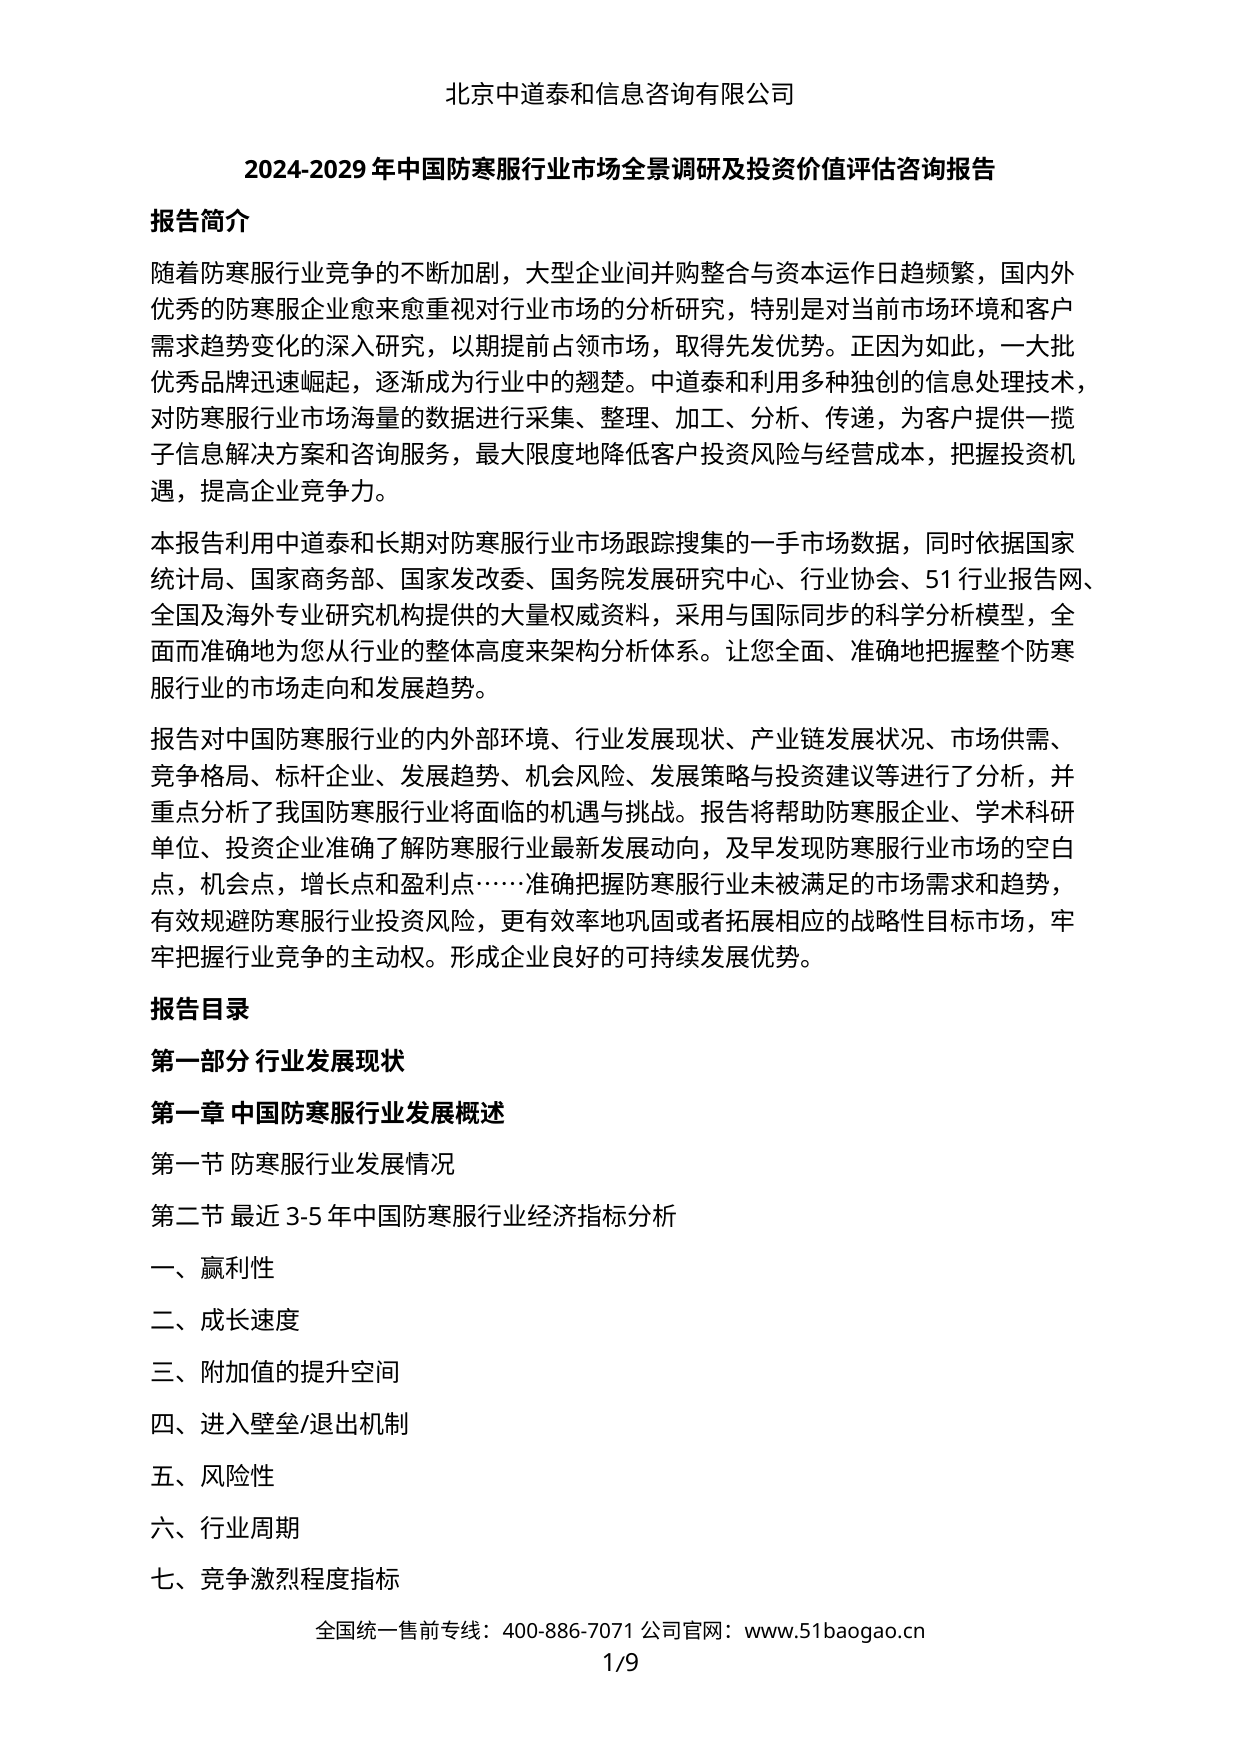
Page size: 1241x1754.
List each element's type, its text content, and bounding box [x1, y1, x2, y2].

text 二、成长速度 [150, 1301, 1090, 1337]
text 第一节 防寒服行业发展情况 [150, 1145, 1090, 1181]
text 报告目录 [150, 989, 1090, 1026]
text 报告对中国防寒服行业的内外部环境、行业发展现状、产业链发展状况、市场供需、竞争格局、标杆企业、发展趋势、机会风险、发展策略与投资建议等进行了分析，并重点分析了我国防寒服行业将面临的机遇与挑战。报告将帮助防寒服企业、学术科研单位、投资企业准确了解防寒服行业最新发展动向，及早发现防寒服行业市场的空白点，机会点，增长点和盈利点……准确把握防寒服行业未被满足的市场需求和趋势，有效规避防寒服行业投资风险，更有效率地巩固或者拓展相应的战略性目标市场，牢牢把握行业竞争的主动权。形成企业良好的可持续发展优势。 [150, 720, 1090, 974]
text 2024-2029年中国防寒服行业市场全景调研及投资价值评估咨询报告 [150, 150, 1090, 186]
text 五、风险性 [150, 1456, 1090, 1492]
text 六、行业周期 [150, 1508, 1090, 1544]
text 七、竞争激烈程度指标 [150, 1560, 1090, 1596]
text 四、进入壁垒/退出机制 [150, 1404, 1090, 1441]
text 三、附加值的提升空间 [150, 1352, 1090, 1389]
text 一、赢利性 [150, 1249, 1090, 1285]
text 第一章 中国防寒服行业发展概述 [150, 1093, 1090, 1129]
text 第二节 最近3-5年中国防寒服行业经济指标分析 [150, 1197, 1090, 1233]
text 第一部分 行业发展现状 [150, 1041, 1090, 1077]
text 报告简介 [150, 202, 1090, 238]
text 随着防寒服行业竞争的不断加剧，大型企业间并购整合与资本运作日趋频繁，国内外优秀的防寒服企业愈来愈重视对行业市场的分析研究，特别是对当前市场环境和客户需求趋势变化的深入研究，以期提前占领市场，取得先发优势。正因为如此，一大批优秀品牌迅速崛起，逐渐成为行业中的翘楚。中道泰和利用多种独创的信息处理技术，对防寒服行业市场海量的数据进行采集、整理、加工、分析、传递，为客户提供一揽子信息解决方案和咨询服务，最大限度地降低客户投资风险与经营成本，把握投资机遇，提高企业竞争力。 [150, 254, 1090, 507]
text 本报告利用中道泰和长期对防寒服行业市场跟踪搜集的一手市场数据，同时依据国家统计局、国家商务部、国家发改委、国务院发展研究中心、行业协会、51行业报告网、全国及海外专业研究机构提供的大量权威资料，采用与国际同步的科学分析模型，全面而准确地为您从行业的整体高度来架构分析体系。让您全面、准确地把握整个防寒服行业的市场走向和发展趋势。 [150, 523, 1090, 704]
